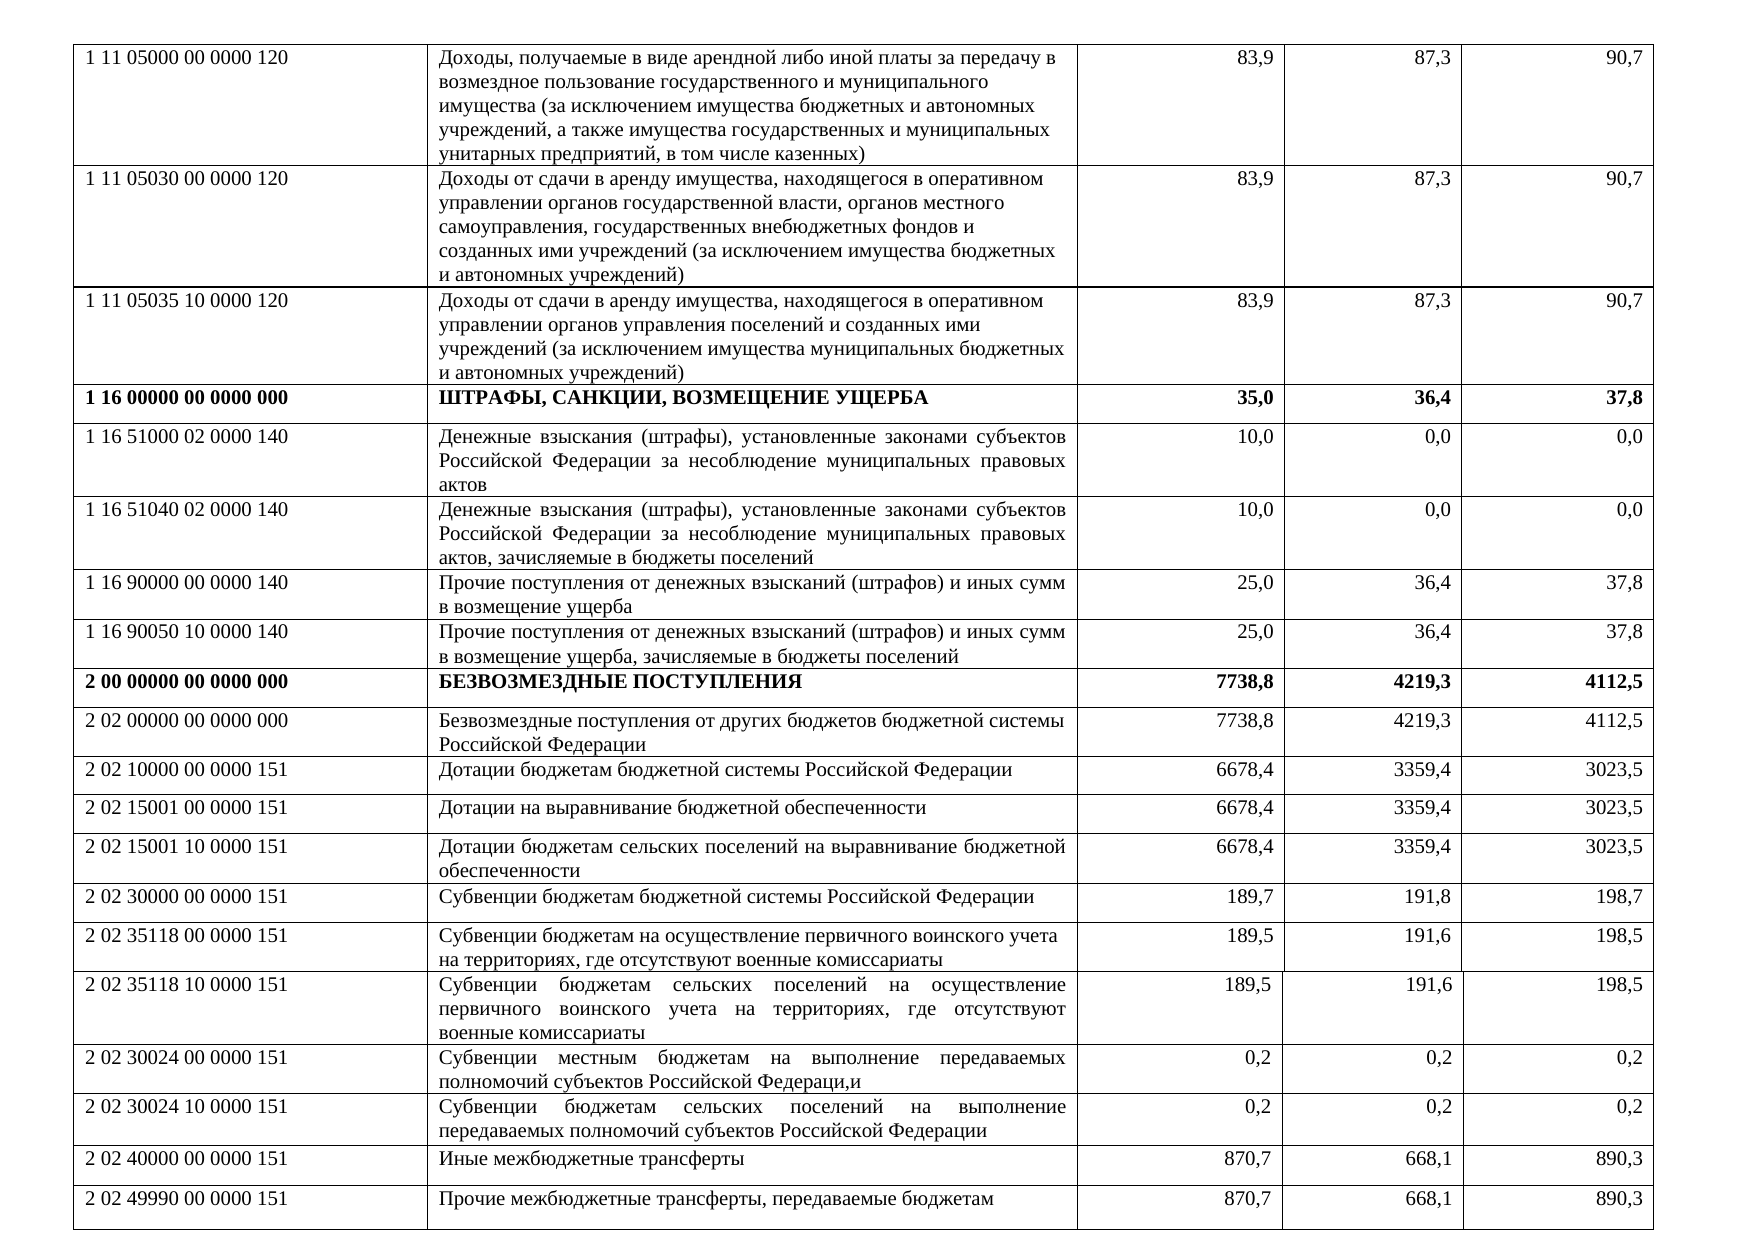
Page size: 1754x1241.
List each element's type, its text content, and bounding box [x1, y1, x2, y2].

table_cell 25,0 [1078, 570, 1284, 618]
table_cell 3023,5 [1462, 757, 1653, 794]
table_cell 37,8 [1462, 385, 1653, 423]
table_cell 870,7 [1078, 1186, 1282, 1229]
table_cell 0,0 [1462, 497, 1653, 569]
table_cell 1 16 90050 10 0000 140 [74, 620, 427, 668]
table_cell 36,4 [1285, 385, 1461, 423]
table_cell 4219,3 [1285, 708, 1461, 756]
table_cell 2 02 30024 10 0000 151 [74, 1094, 427, 1145]
table_cell 870,7 [1078, 1146, 1282, 1185]
table_cell 36,4 [1285, 570, 1461, 618]
table_cell Дотации бюджетам сельских поселений на выравнивание бюджетной обеспеченности [428, 834, 1077, 882]
table_cell Иные межбюджетные трансферты [428, 1146, 1077, 1185]
table_cell 3359,4 [1285, 834, 1461, 882]
table_cell 2 02 35118 00 0000 151 [74, 923, 427, 971]
table_cell 0,2 [1464, 1094, 1653, 1145]
table_cell 1 11 05030 00 0000 120 [74, 166, 427, 286]
table_cell Денежные взыскания (штрафы), установленные законами субъектов Российской Федерации за несоблюдение муниципальных правовых актов [428, 424, 1077, 496]
table_cell 189,5 [1078, 923, 1284, 971]
table_cell Субвенции бюджетам на осуществление первичного воинского учета на территориях, где отсутствуют военные комиссариаты [428, 923, 1077, 971]
table_cell 2 02 30024 00 0000 151 [74, 1045, 427, 1093]
table_cell 1 16 51000 02 0000 140 [74, 424, 427, 496]
table_cell 191,6 [1285, 923, 1461, 971]
table_cell 1 16 51040 02 0000 140 [74, 497, 427, 569]
table_cell 37,8 [1462, 620, 1653, 668]
table_cell 2 02 35118 10 0000 151 [74, 972, 427, 1044]
table_cell 0,2 [1283, 1094, 1463, 1145]
table_cell 6678,4 [1078, 795, 1284, 833]
table_cell 198,7 [1462, 884, 1653, 922]
table_cell 1 11 05000 00 0000 120 [74, 45, 427, 165]
table_cell 6678,4 [1078, 757, 1284, 794]
table_cell Безвозмездные поступления от других бюджетов бюджетной системы Российской Федерации [428, 708, 1077, 756]
table_cell 36,4 [1285, 620, 1461, 668]
table_cell 83,9 [1078, 45, 1284, 165]
table_cell 7738,8 [1078, 708, 1284, 756]
table_cell 0,2 [1283, 1045, 1463, 1093]
table_cell Прочие поступления от денежных взысканий (штрафов) и иных сумм в возмещение ущерба, зачисляемые в бюджеты поселений [428, 620, 1077, 668]
table_cell Субвенции бюджетам бюджетной системы Российской Федерации [428, 884, 1077, 922]
table_cell 83,9 [1078, 288, 1284, 384]
table_cell 0,0 [1285, 497, 1461, 569]
table_cell 2 02 49990 00 0000 151 [74, 1186, 427, 1229]
table_cell 191,6 [1283, 972, 1463, 1044]
table_cell Прочие поступления от денежных взысканий (штрафов) и иных сумм в возмещение ущерба [428, 570, 1077, 618]
table_cell 87,3 [1285, 288, 1461, 384]
table_cell 0,2 [1078, 1045, 1282, 1093]
table_cell 3023,5 [1462, 834, 1653, 882]
table_cell Субвенции бюджетам сельских поселений на осуществление первичного воинского учета на территориях, где отсутствуют военные комиссариаты [428, 972, 1077, 1044]
table_cell БЕЗВОЗМЕЗДНЫЕ ПОСТУПЛЕНИЯ [428, 669, 1077, 707]
table_cell 37,8 [1462, 570, 1653, 618]
table_cell Прочие межбюджетные трансферты, передаваемые бюджетам [428, 1186, 1077, 1229]
table_cell 2 02 15001 00 0000 151 [74, 795, 427, 833]
table_cell Субвенции местным бюджетам на выполнение передаваемых полномочий субъектов Российской Федераци,и [428, 1045, 1077, 1093]
table_cell Денежные взыскания (штрафы), установленные законами субъектов Российской Федерации за несоблюдение муниципальных правовых актов, зачисляемые в бюджеты поселений [428, 497, 1077, 569]
table_cell 2 00 00000 00 0000 000 [74, 669, 427, 707]
table_cell 1 11 05035 10 0000 120 [74, 288, 427, 384]
table_cell 0,2 [1464, 1045, 1653, 1093]
table_cell 90,7 [1462, 45, 1653, 165]
table_cell 0,2 [1078, 1094, 1282, 1145]
table_cell Дотации на выравнивание бюджетной обеспеченности [428, 795, 1077, 833]
table_cell 198,5 [1462, 923, 1653, 971]
table_cell 189,5 [1078, 972, 1282, 1044]
table_cell 2 02 15001 10 0000 151 [74, 834, 427, 882]
table_cell 25,0 [1078, 620, 1284, 668]
table_cell 87,3 [1285, 45, 1461, 165]
table_cell 2 02 00000 00 0000 000 [74, 708, 427, 756]
table_cell 0,0 [1285, 424, 1461, 496]
table_cell 668,1 [1283, 1146, 1463, 1185]
table_cell 6678,4 [1078, 834, 1284, 882]
table_cell 668,1 [1283, 1186, 1463, 1229]
table_cell 1 16 00000 00 0000 000 [74, 385, 427, 423]
table_cell 35,0 [1078, 385, 1284, 423]
table_cell 1 16 90000 00 0000 140 [74, 570, 427, 618]
table_cell 83,9 [1078, 166, 1284, 286]
table_cell 890,3 [1464, 1146, 1653, 1185]
table_cell Субвенции бюджетам сельских поселений на выполнение передаваемых полномочий субъектов Российской Федерации [428, 1094, 1077, 1145]
table_cell 2 02 30000 00 0000 151 [74, 884, 427, 922]
table_cell 198,5 [1464, 972, 1653, 1044]
table_cell Дотации бюджетам бюджетной системы Российской Федерации [428, 757, 1077, 794]
table_cell 10,0 [1078, 497, 1284, 569]
table_cell 90,7 [1462, 166, 1653, 286]
table_cell 3359,4 [1285, 795, 1461, 833]
table_cell Доходы от сдачи в аренду имущества, находящегося в оперативном управлении органов государственной власти, органов местного самоуправления, государственных внебюджетных фондов и созданных ими учреждений (за исключением имущества бюджетных и автономных учреждений) [428, 166, 1077, 286]
table_cell 87,3 [1285, 166, 1461, 286]
table_cell 7738,8 [1078, 669, 1284, 707]
table_cell 10,0 [1078, 424, 1284, 496]
table_cell 3023,5 [1462, 795, 1653, 833]
table_cell 4219,3 [1285, 669, 1461, 707]
table_cell Доходы от сдачи в аренду имущества, находящегося в оперативном управлении органов управления поселений и созданных ими учреждений (за исключением имущества муниципальных бюджетных и автономных учреждений) [428, 288, 1077, 384]
table_cell 4112,5 [1462, 708, 1653, 756]
table_cell 2 02 10000 00 0000 151 [74, 757, 427, 794]
table_cell 191,8 [1285, 884, 1461, 922]
table_cell Доходы, получаемые в виде арендной либо иной платы за передачу в возмездное пользование государственного и муниципального имущества (за исключением имущества бюджетных и автономных учреждений, а также имущества государственных и муниципальных унитарных предприятий, в том числе казенных) [428, 45, 1077, 165]
table_cell 0,0 [1462, 424, 1653, 496]
table_cell 3359,4 [1285, 757, 1461, 794]
table_cell 2 02 40000 00 0000 151 [74, 1146, 427, 1185]
table_cell 90,7 [1462, 288, 1653, 384]
table_cell 189,7 [1078, 884, 1284, 922]
table_cell 4112,5 [1462, 669, 1653, 707]
table_cell ШТРАФЫ, САНКЦИИ, ВОЗМЕЩЕНИЕ УЩЕРБА [428, 385, 1077, 423]
table_cell 890,3 [1464, 1186, 1653, 1229]
